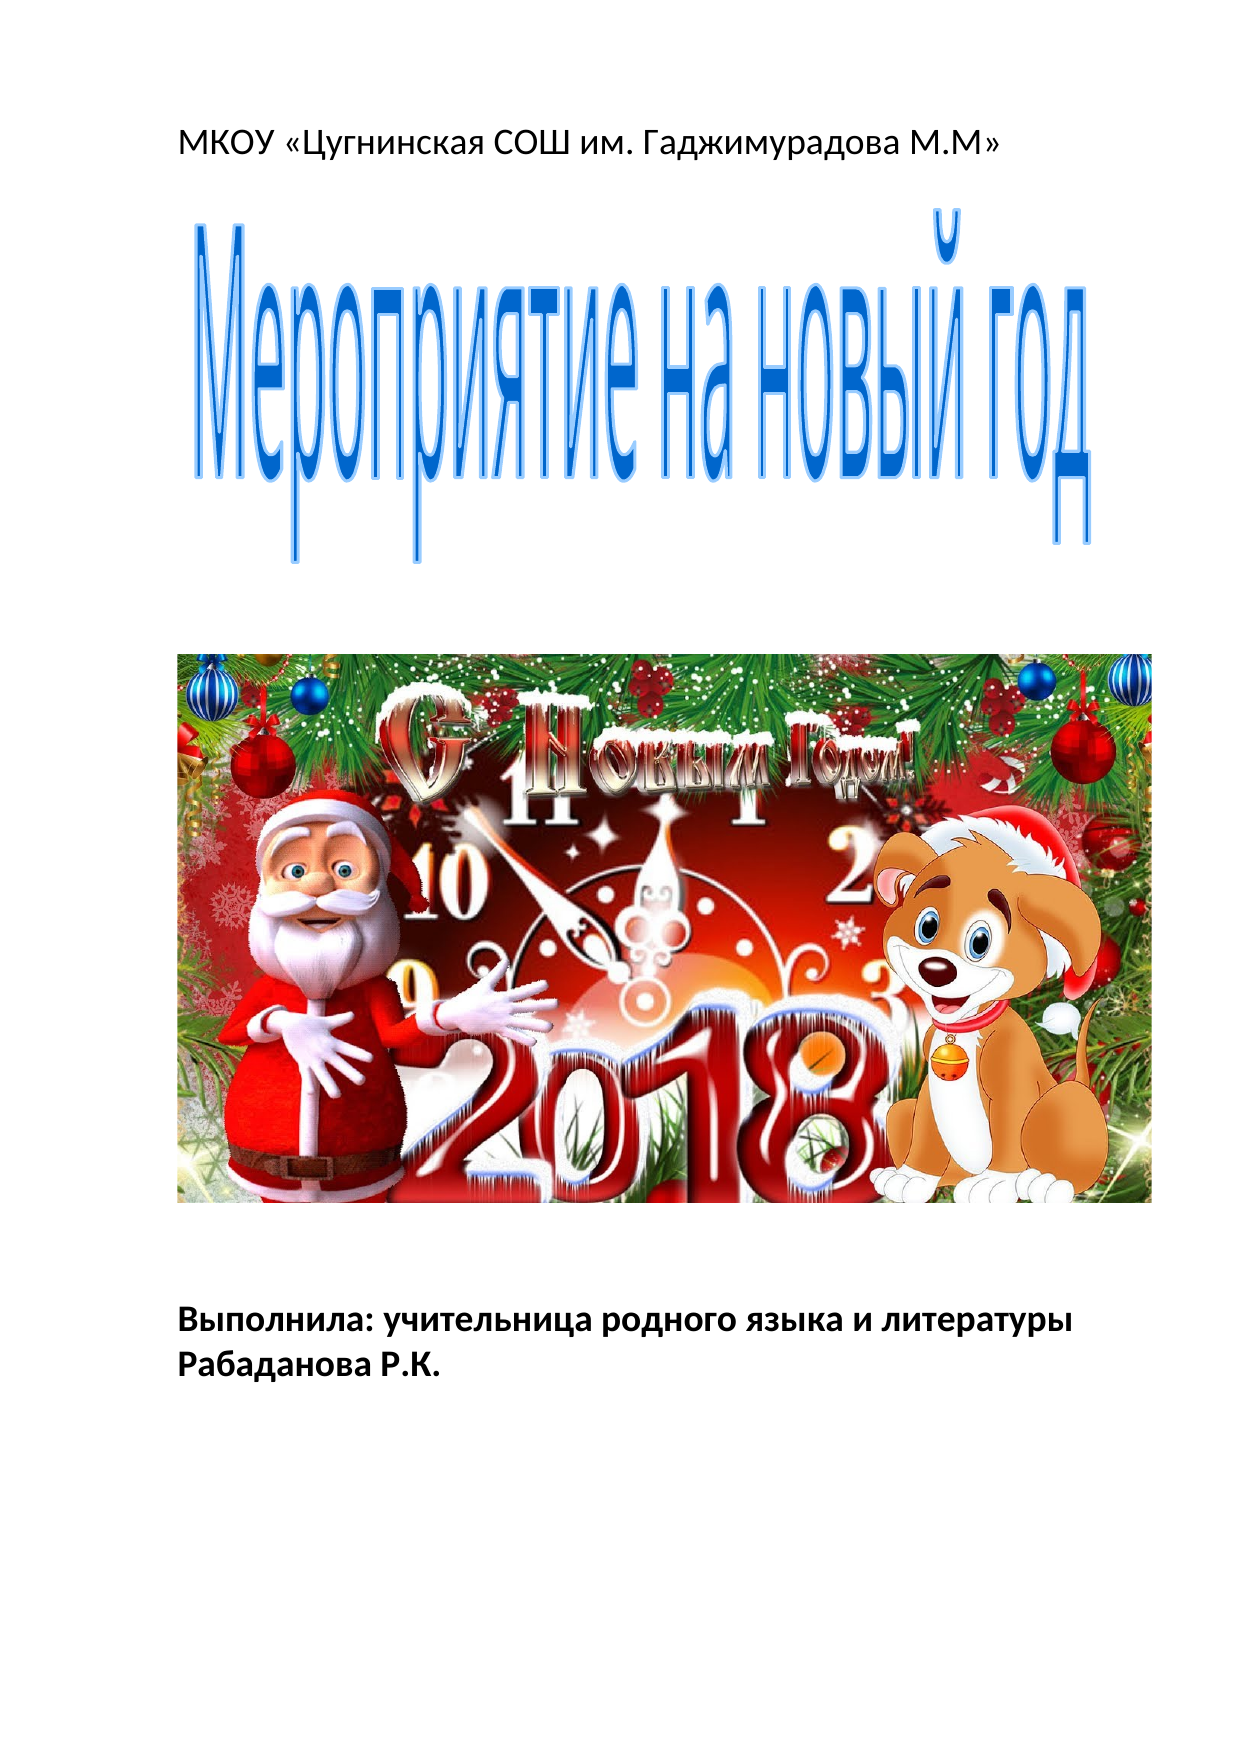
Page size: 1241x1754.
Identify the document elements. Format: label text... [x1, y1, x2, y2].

text МКОУ «Цугнинская СОШ им. Гаджимурадова М.М» [177, 118, 1152, 164]
text Выполнила: учительница родного языка и литературы Рабаданова Р.К. [177, 1294, 1152, 1386]
picture [177, 654, 1152, 1203]
